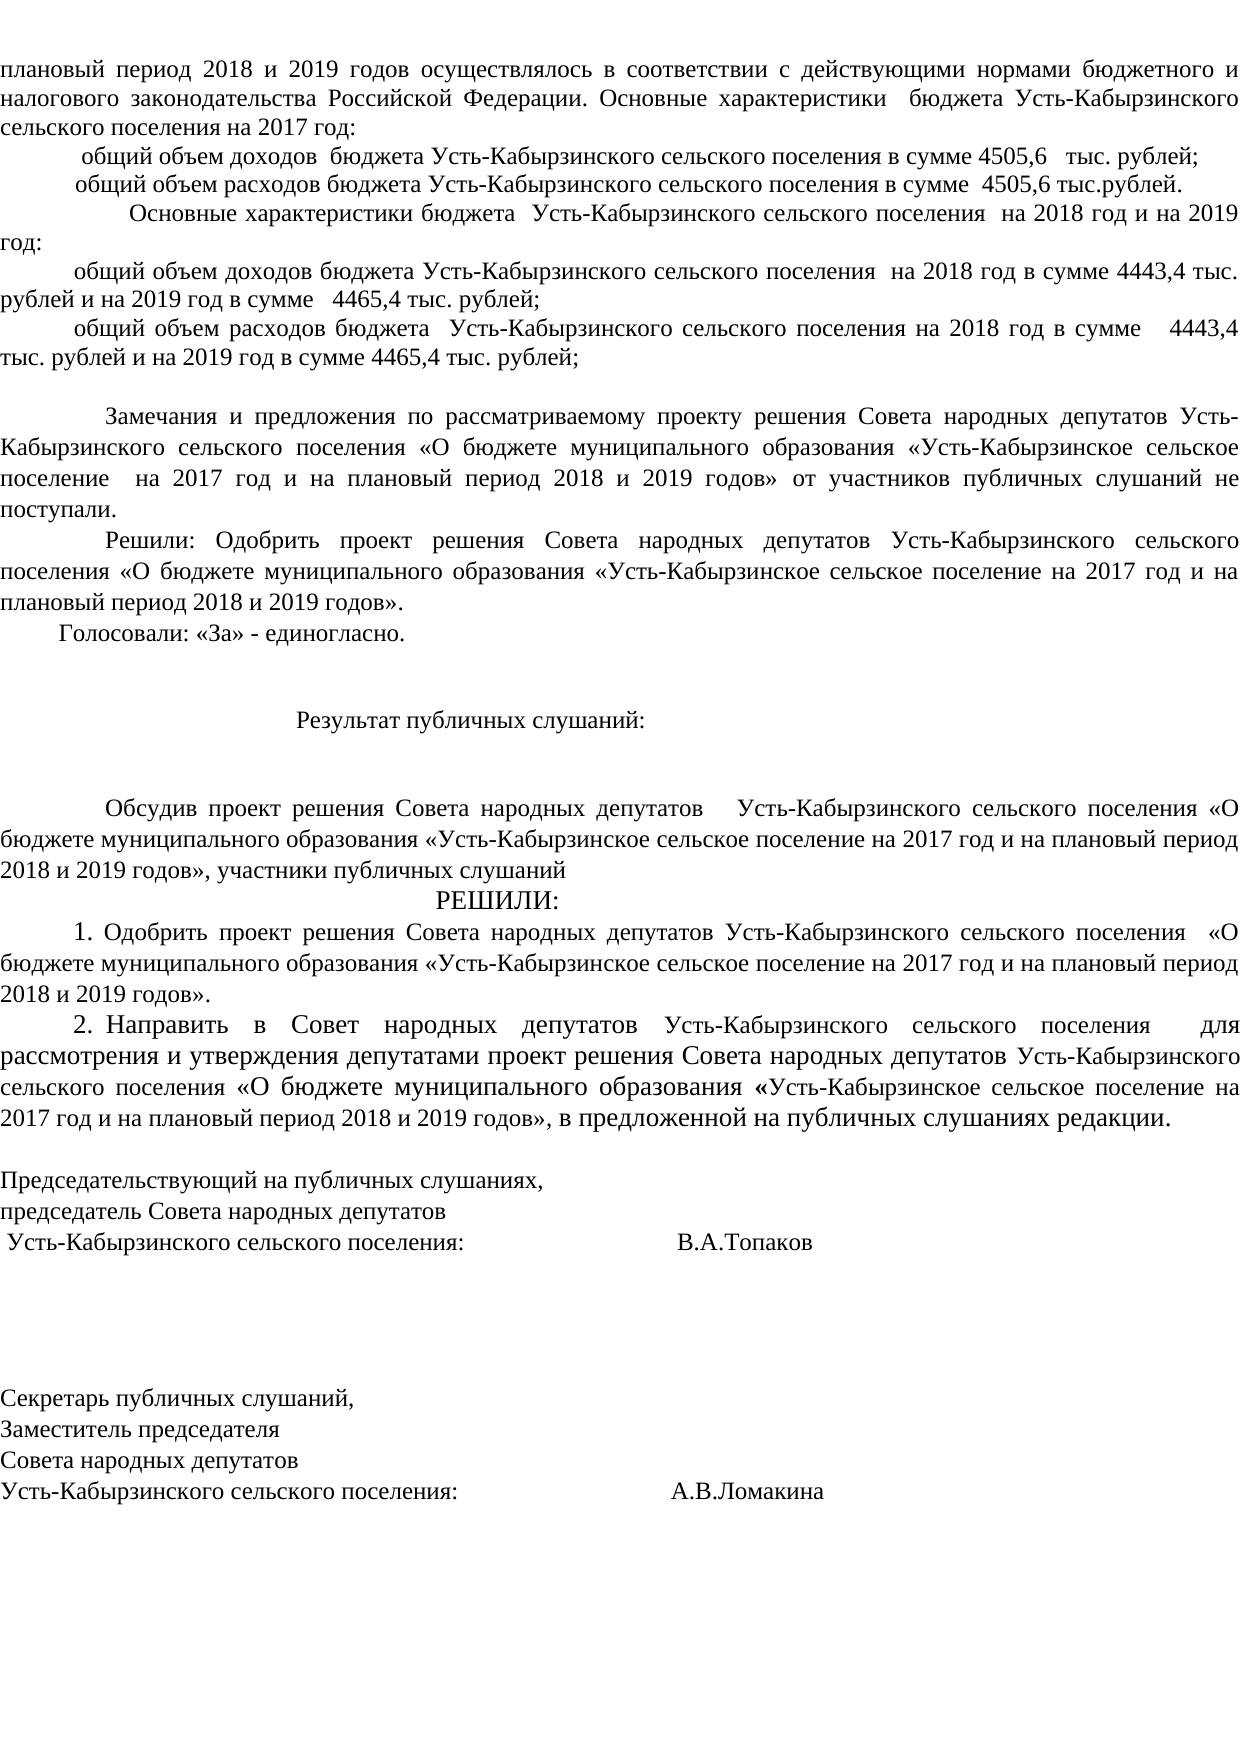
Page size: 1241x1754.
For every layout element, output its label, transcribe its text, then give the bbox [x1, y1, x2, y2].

text Обсудив проект решения Совета народных депутатов Усть-Кабырзинского сельского поселения «О бюджете муниципального образования «Усть-Кабырзинское сельское поселение на 2017 год и на плановый период 2018 и 2019 годов», участники публичных слушаний [0, 791, 1240, 884]
text председатель Совета народных депутатов [0, 1195, 1240, 1226]
list Направить в Совет народных депутатов Усть-Кабырзинского сельского поселения для рассмотрения и утверждения депутатами проект решения Совета народных депутатов Усть-Кабырзинского сельского поселения «О бюджете муниципального образования «Усть-Кабырзинское сельское поселение на 2017 год и на плановый период 2018 и 2019 годов», в предложенной на публичных слушаниях редакции. [0, 1009, 1240, 1133]
text Усть-Кабырзинского сельского поселения: В.А.Топаков [0, 1226, 1240, 1257]
text Решили: Одобрить проект решения Совета народных депутатов Усть-Кабырзинского сельского поселения «О бюджете муниципального образования «Усть-Кабырзинское сельское поселение на 2017 год и на плановый период 2018 и 2019 годов». [0, 524, 1240, 617]
text Результат публичных слушаний: [0, 704, 1240, 735]
text Секретарь публичных слушаний, [0, 1381, 1240, 1412]
list Одобрить проект решения Совета народных депутатов Усть-Кабырзинского сельского поселения «О бюджете муниципального образования «Усть-Кабырзинское сельское поселение на 2017 год и на плановый период 2018 и 2019 годов». [0, 916, 1240, 1009]
text Замечания и предложения по рассматриваемому проекту решения Совета народных депутатов Усть-Кабырзинского сельского поселения «О бюджете муниципального образования «Усть-Кабырзинское сельское поселение на 2017 год и на плановый период 2018 и 2019 годов» от участников публичных слушаний не поступали. [0, 399, 1240, 524]
text общий объем расходов бюджета Усть-Кабырзинского сельского поселения на 2018 год в сумме 4443,4 тыс. рублей и на 2019 год в сумме 4465,4 тыс. рублей; [0, 313, 1240, 371]
text Заместитель председателя [0, 1412, 1240, 1443]
text РЕШИЛИ: [0, 884, 1240, 916]
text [0, 54, 1240, 141]
text Председательствующий на публичных слушаниях, [0, 1164, 1240, 1195]
text общий объем доходов бюджета Усть-Кабырзинского сельского поселения на 2018 год в сумме 4443,4 тыс. рублей и на 2019 год в сумме 4465,4 тыс. рублей; [0, 256, 1240, 313]
text общий объем расходов бюджета Усть-Кабырзинского сельского поселения в сумме 4505,6 тыс.рублей. [0, 169, 1240, 198]
text общий объем доходов бюджета Усть-Кабырзинского сельского поселения в сумме 4505,6 тыс. рублей; [0, 141, 1240, 169]
text Усть-Кабырзинского сельского поселения: А.В.Ломакина [0, 1474, 1240, 1505]
text Голосовали: «За» - единогласно. [0, 617, 1240, 648]
text Основные характеристики бюджета Усть-Кабырзинского сельского поселения на 2018 год и на 2019 год: [0, 198, 1240, 256]
text Совета народных депутатов [0, 1443, 1240, 1474]
